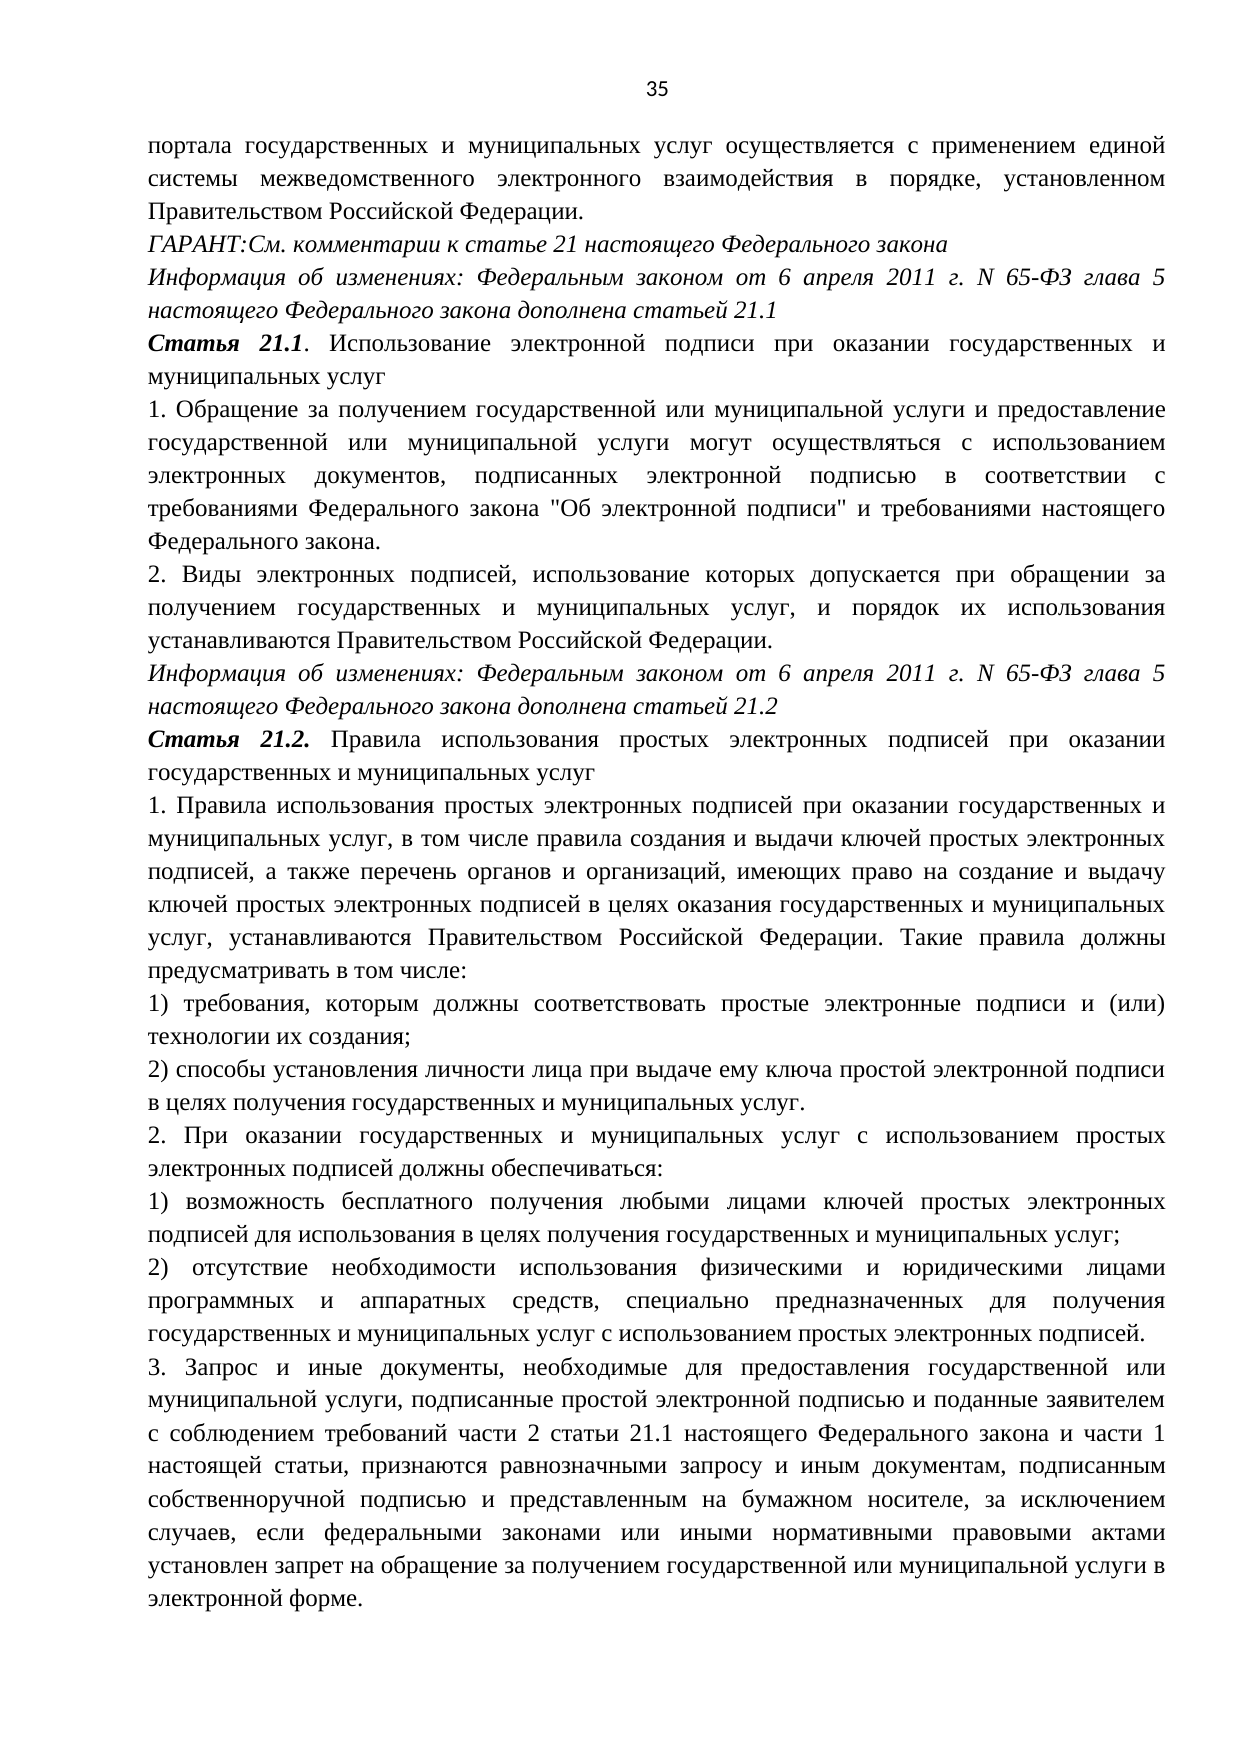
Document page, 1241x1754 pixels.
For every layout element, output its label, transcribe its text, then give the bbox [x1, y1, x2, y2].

text ГАРАНТ:См. комментарии к статье 21 настоящего Федерального закона [148, 229, 1167, 258]
text 2) отсутствие необходимости использования физическими и юридическими лицами программных и аппаратных средств, специально предназначенных для получения государственных и муниципальных услуг с использованием простых электронных подписей. [148, 1252, 1167, 1347]
text 1) требования, которым должны соответствовать простые электронные подписи и (или) технологии их создания; [148, 988, 1167, 1050]
text 2. Виды электронных подписей, использование которых допускается при обращении за получением государственных и муниципальных услуг, и порядок их использования устанавливаются Правительством Российской Федерации. [148, 559, 1167, 654]
text Информация об изменениях: Федеральным законом от 6 апреля 2011 г. N 65-ФЗ глава 5 настоящего Федерального закона дополнена статьей 21.2 [148, 658, 1167, 720]
text 1. Обращение за получением государственной или муниципальной услуги и предоставление государственной или муниципальной услуги могут осуществляться с использованием электронных документов, подписанных электронной подписью в соответствии с требованиями Федерального закона "Об электронной подписи" и требованиями настоящего Федерального закона. [148, 394, 1167, 555]
text 1. Правила использования простых электронных подписей при оказании государственных и муниципальных услуг, в том числе правила создания и выдачи ключей простых электронных подписей, а также перечень органов и организаций, имеющих право на создание и выдачу ключей простых электронных подписей в целях оказания государственных и муниципальных услуг, устанавливаются Правительством Российской Федерации. Такие правила должны предусматривать в том числе: [148, 790, 1167, 984]
text 1) возможность бесплатного получения любыми лицами ключей простых электронных подписей для использования в целях получения государственных и муниципальных услуг; [148, 1186, 1167, 1248]
text 2) способы установления личности лица при выдаче ему ключа простой электронной подписи в целях получения государственных и муниципальных услуг. [148, 1054, 1167, 1116]
text Статья 21.2. Правила использования простых электронных подписей при оказании государственных и муниципальных услуг [148, 724, 1167, 786]
text 2. При оказании государственных и муниципальных услуг с использованием простых электронных подписей должны обеспечиваться: [148, 1120, 1167, 1182]
text Информация об изменениях: Федеральным законом от 6 апреля 2011 г. N 65-ФЗ глава 5 настоящего Федерального закона дополнена статьей 21.1 [148, 262, 1167, 324]
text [148, 130, 1167, 224]
text Статья 21.1. Использование электронной подписи при оказании государственных и муниципальных услуг [148, 328, 1167, 390]
text 3. Запрос и иные документы, необходимые для предоставления государственной или муниципальной услуги, подписанные простой электронной подписью и поданные заявителем с соблюдением требований части 2 статьи 21.1 настоящего Федерального закона и части 1 настоящей статьи, признаются равнозначными запросу и иным документам, подписанным собственноручной подписью и представленным на бумажном носителе, за исключением случаев, если федеральными законами или иными нормативными правовыми актами установлен запрет на обращение за получением государственной или муниципальной услуги в электронной форме. [148, 1352, 1167, 1611]
